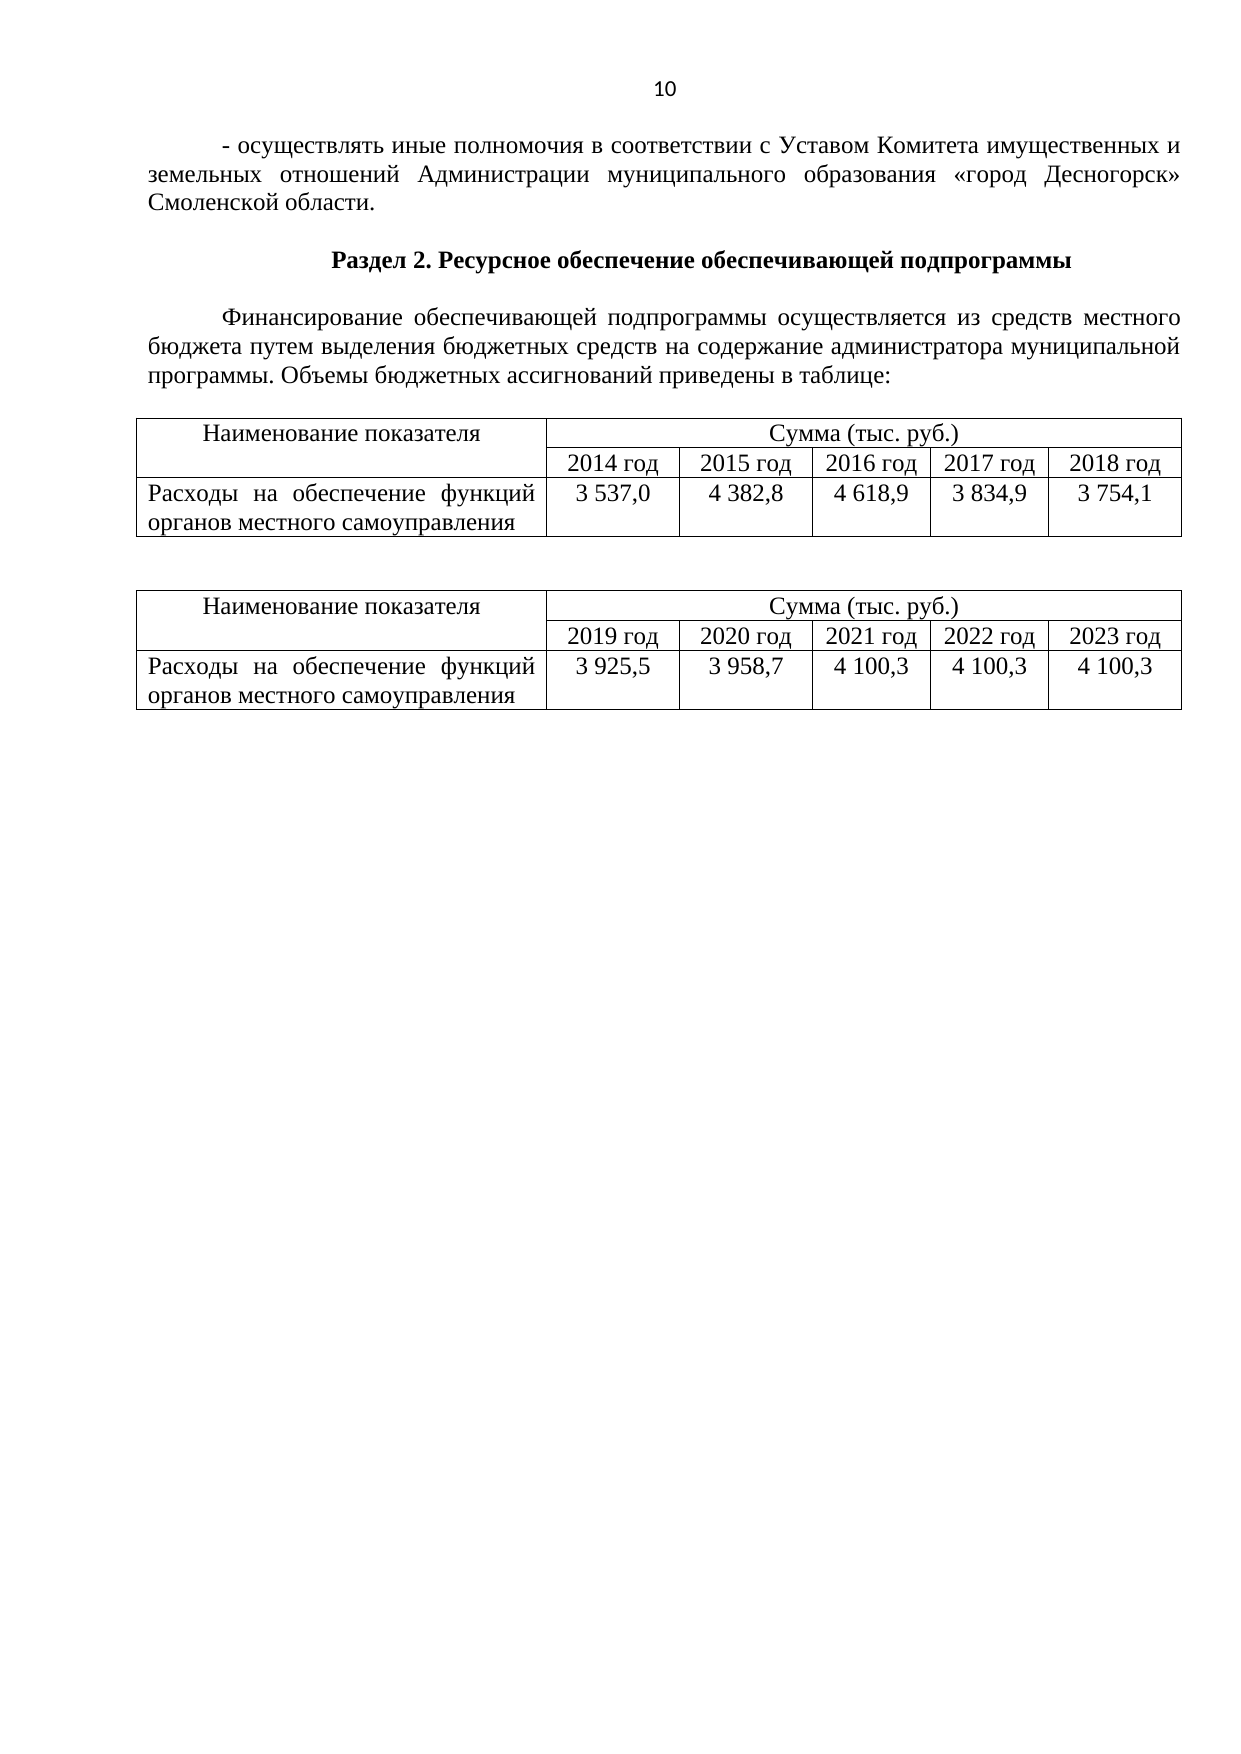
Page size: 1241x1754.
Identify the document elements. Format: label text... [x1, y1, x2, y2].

table_cell 2017 год [931, 448, 1048, 477]
table_cell 3 537,0 [547, 478, 679, 536]
text Финансирование обеспечивающей подпрограммы осуществляется из средств местного бюджета путем выделения бюджетных средств на содержание администратора муниципальной программы. Объемы бюджетных ассигнований приведены в таблице: [148, 302, 1181, 389]
table_header Сумма (тыс. руб.) [547, 419, 1181, 447]
table_cell 4 382,8 [680, 478, 812, 536]
table_cell 2020 год [680, 621, 812, 650]
table_cell 2019 год [547, 621, 679, 650]
text - осуществлять иные полномочия в соответствии с Уставом Комитета имущественных и земельных отношений Администрации муниципального образования «город Десногорск» Смоленской области. [148, 130, 1181, 216]
table_header Наименование показателя [137, 419, 546, 477]
table_cell 2023 год [1049, 621, 1181, 650]
table_cell 2015 год [680, 448, 812, 477]
table_cell 2016 год [813, 448, 930, 477]
table_cell 3 958,7 [680, 651, 812, 708]
table_header Наименование показателя [137, 591, 546, 650]
table_cell 2021 год [813, 621, 930, 650]
table_cell 4 618,9 [813, 478, 930, 536]
table_cell 3 925,5 [547, 651, 679, 708]
table_cell 4 100,3 [813, 651, 930, 708]
table_header Сумма (тыс. руб.) [547, 591, 1181, 620]
table_cell 3 834,9 [931, 478, 1048, 536]
table_cell 4 100,3 [1049, 651, 1181, 708]
table_cell Расходы на обеспечение функций органов местного самоуправления [137, 478, 546, 536]
table_cell 2022 год [931, 621, 1048, 650]
table_cell Расходы на обеспечение функций органов местного самоуправления [137, 651, 546, 708]
table_cell 4 100,3 [931, 651, 1048, 708]
table_cell 2014 год [547, 448, 679, 477]
text Раздел 2. Ресурсное обеспечение обеспечивающей подпрограммы [222, 245, 1181, 274]
table_cell 3 754,1 [1049, 478, 1181, 536]
table_cell 2018 год [1049, 448, 1181, 477]
